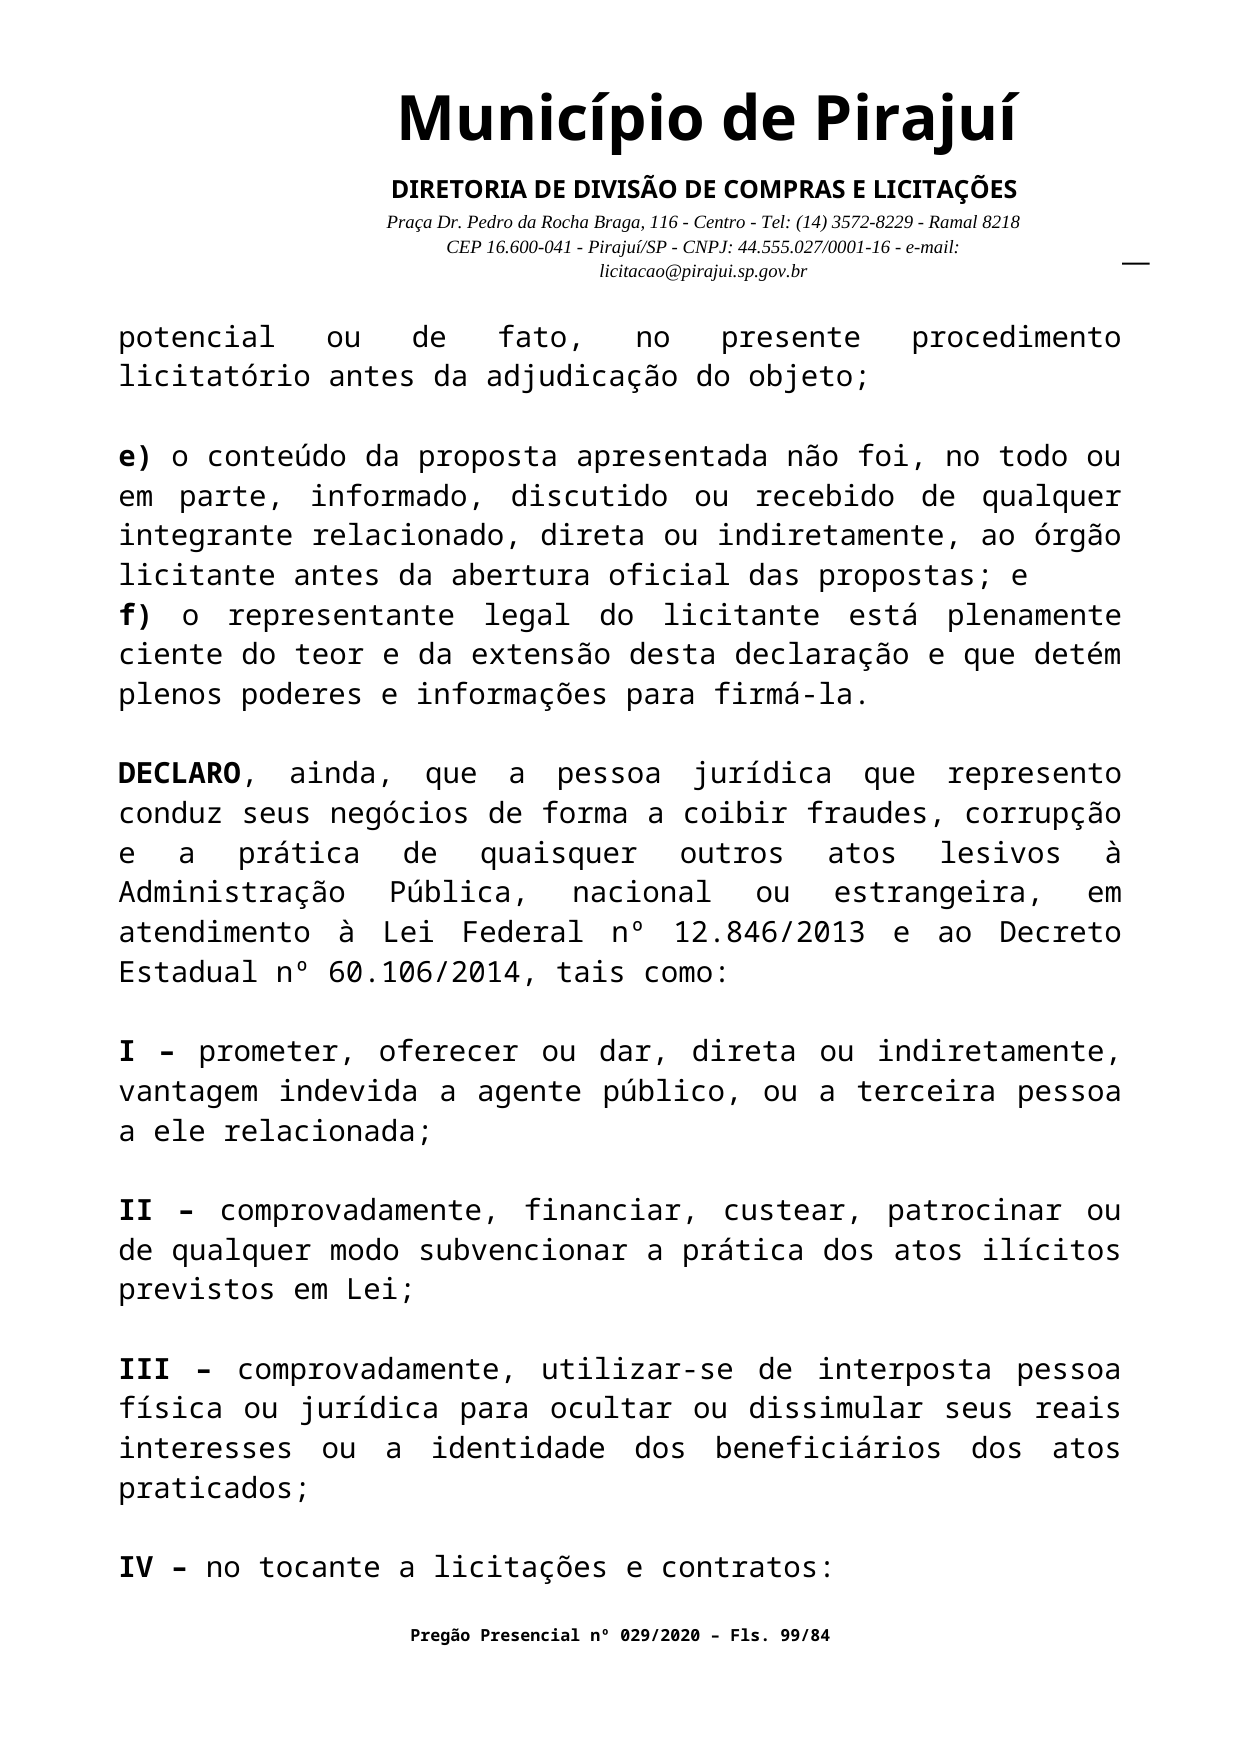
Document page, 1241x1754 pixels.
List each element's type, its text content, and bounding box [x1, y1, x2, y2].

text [118, 316, 1122, 395]
text IV – no tocante a licitações e contratos: [118, 1546, 1122, 1586]
text I – prometer, oferecer ou dar, direta ou indiretamente, vantagem indevida a agente público, ou a terceira pessoa a ele relacionada; [118, 1030, 1122, 1149]
text DECLARO, ainda, que a pessoa jurídica que represento conduz seus negócios de forma a coibir fraudes, corrupção e a prática de quaisquer outros atos lesivos à Administração Pública, nacional ou estrangeira, em atendimento à Lei Federal nº 12.846/2013 e ao Decreto Estadual nº 60.106/2014, tais como: [118, 753, 1122, 991]
text II – comprovadamente, financiar, custear, patrocinar ou de qualquer modo subvencionar a prática dos atos ilícitos previstos em Lei; [118, 1189, 1122, 1308]
text e) o conteúdo da proposta apresentada não foi, no todo ou em parte, informado, discutido ou recebido de qualquer integrante relacionado, direta ou indiretamente, ao órgão licitante antes da abertura oficial das propostas; e [118, 435, 1122, 594]
text f) o representante legal do licitante está plenamente ciente do teor e da extensão desta declaração e que detém plenos poderes e informações para firmá-la. [118, 594, 1122, 713]
text III – comprovadamente, utilizar-se de interposta pessoa física ou jurídica para ocultar ou dissimular seus reais interesses ou a identidade dos beneficiários dos atos praticados; [118, 1348, 1122, 1507]
